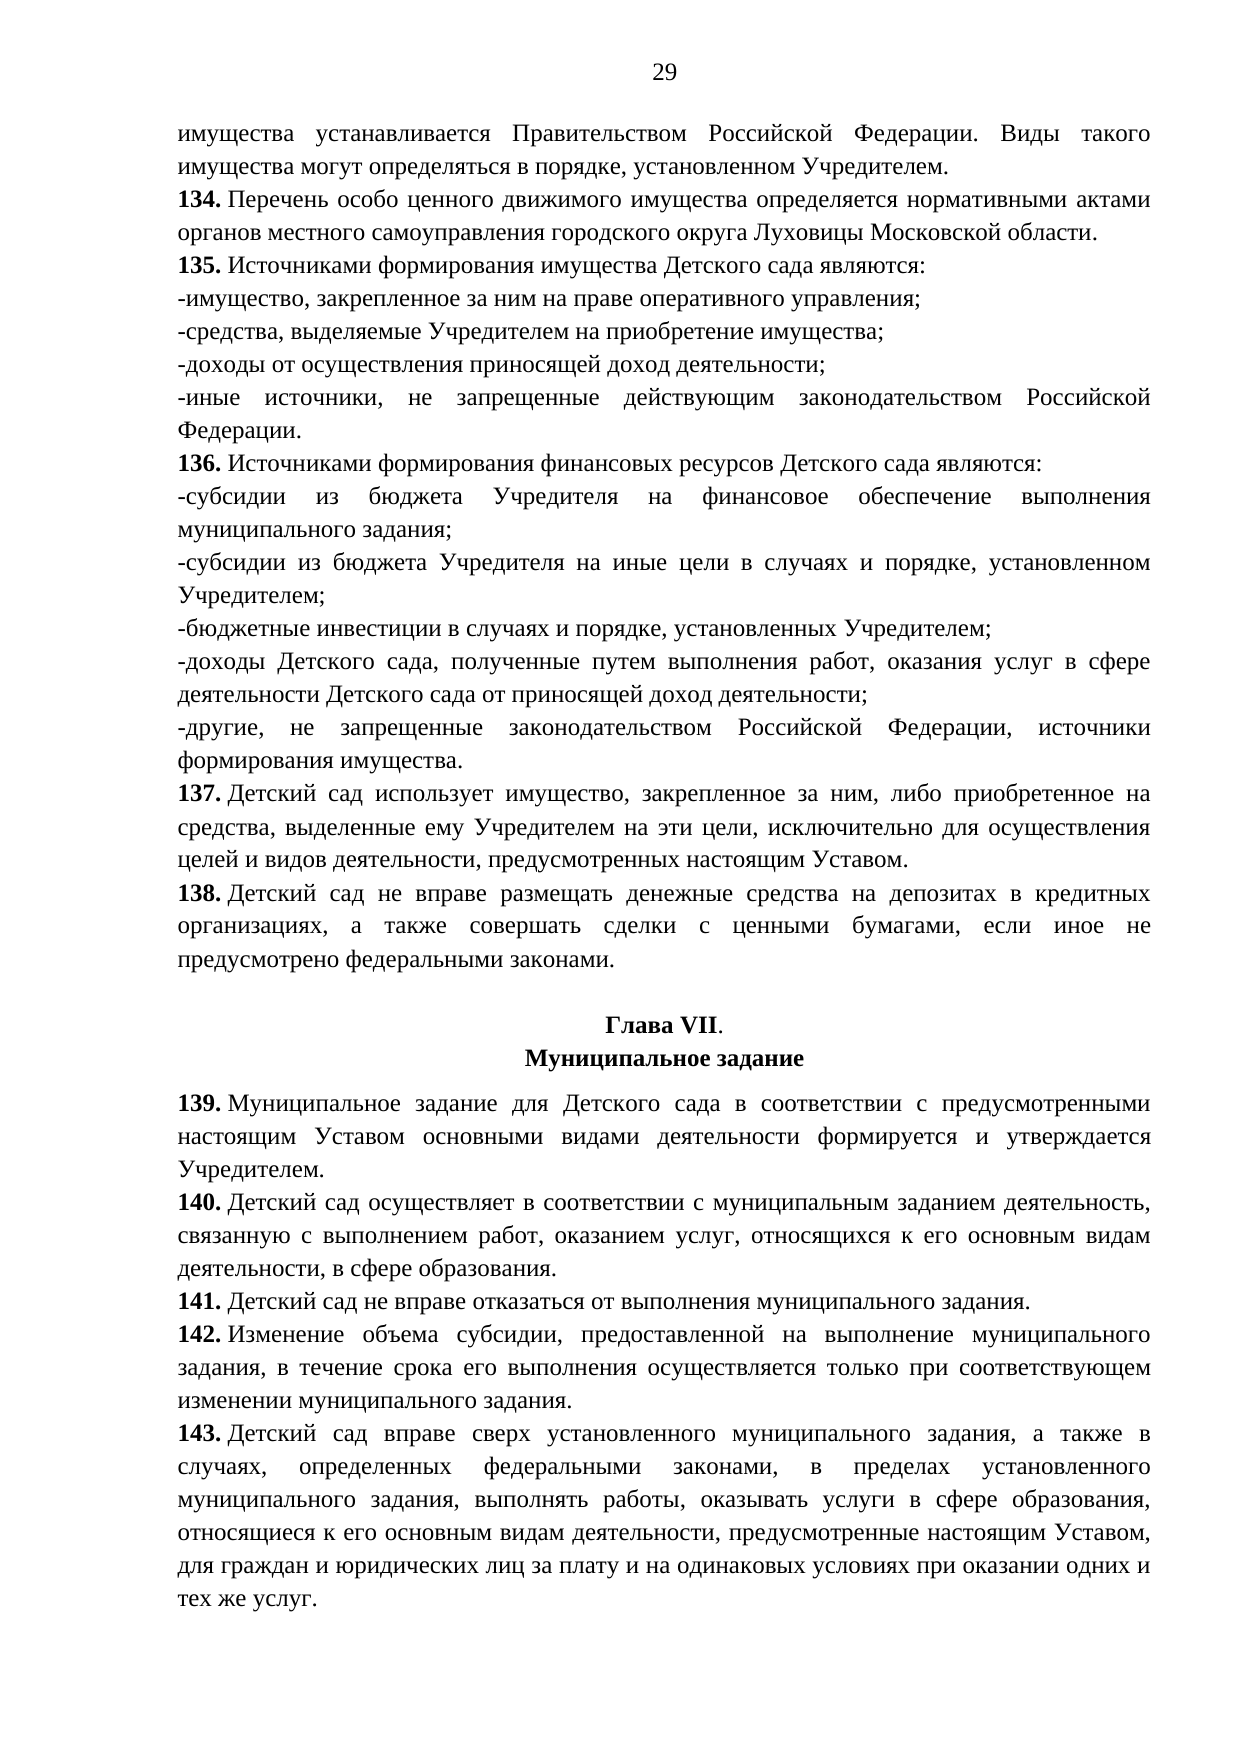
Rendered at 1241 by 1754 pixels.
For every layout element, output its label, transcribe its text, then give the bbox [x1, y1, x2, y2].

text 134. Перечень особо ценного движимого имущества определяется нормативными актами органов местного самоуправления городского округа Луховицы Московской области. [177, 184, 1152, 246]
text -другие, не запрещенные законодательством Российской Федерации, источники формирования имущества. [177, 712, 1152, 774]
text 135. Источниками формирования имущества Детского сада являются: [177, 250, 1152, 279]
text -имущество, закрепленное за ним на праве оперативного управления; [177, 283, 1152, 312]
text 136. Источниками формирования финансовых ресурсов Детского сада являются: [177, 448, 1152, 477]
text Глава VII. [177, 1010, 1152, 1038]
text -средства, выделяемые Учредителем на приобретение имущества; [177, 316, 1152, 345]
text -субсидии из бюджета Учредителя на финансовое обеспечение выполнения муниципального задания; [177, 481, 1152, 543]
text -иные источники, не запрещенные действующим законодательством Российской Федерации. [177, 382, 1152, 444]
text 139. Муниципальное задание для Детского сада в соответствии с предусмотренными настоящим Уставом основными видами деятельности формируется и утверждается Учредителем. [177, 1088, 1152, 1183]
text -субсидии из бюджета Учредителя на иные цели в случаях и порядке, установленном Учредителем; [177, 547, 1152, 609]
text 138. Детский сад не вправе размещать денежные средства на депозитах в кредитных организациях, а также совершать сделки с ценными бумагами, если иное не предусмотрено федеральными законами. [177, 878, 1152, 972]
text -бюджетные инвестиции в случаях и порядке, установленных Учредителем; [177, 613, 1152, 642]
text Муниципальное задание [177, 1043, 1152, 1071]
text 137. Детский сад использует имущество, закрепленное за ним, либо приобретенное на средства, выделенные ему Учредителем на эти цели, исключительно для осуществления целей и видов деятельности, предусмотренных настоящим Уставом. [177, 778, 1152, 873]
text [177, 118, 1152, 180]
text -доходы от осуществления приносящей доход деятельности; [177, 349, 1152, 378]
text 142. Изменение объема субсидии, предоставленной на выполнение муниципального задания, в течение срока его выполнения осуществляется только при соответствующем изменении муниципального задания. [177, 1319, 1152, 1414]
text 140. Детский сад осуществляет в соответствии с муниципальным заданием деятельность, связанную с выполнением работ, оказанием услуг, относящихся к его основным видам деятельности, в сфере образования. [177, 1187, 1152, 1282]
text -доходы Детского сада, полученные путем выполнения работ, оказания услуг в сфере деятельности Детского сада от приносящей доход деятельности; [177, 646, 1152, 708]
text 143. Детский сад вправе сверх установленного муниципального задания, а также в случаях, определенных федеральными законами, в пределах установленного муниципального задания, выполнять работы, оказывать услуги в сфере образования, относящиеся к его основным видам деятельности, предусмотренные настоящим Уставом, для граждан и юридических лиц за плату и на одинаковых условиях при оказании одних и тех же услуг. [177, 1418, 1152, 1612]
text 141. Детский сад не вправе отказаться от выполнения муниципального задания. [177, 1286, 1152, 1315]
